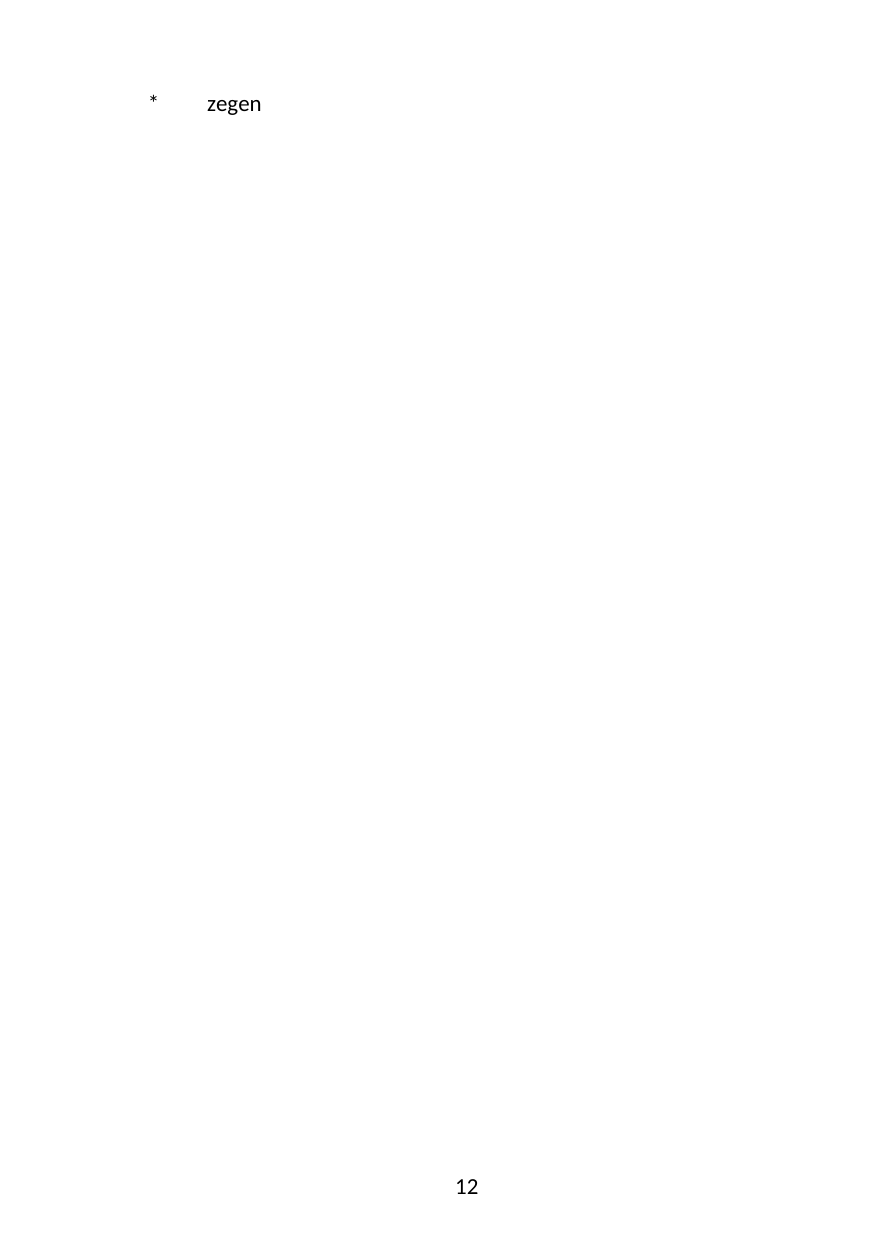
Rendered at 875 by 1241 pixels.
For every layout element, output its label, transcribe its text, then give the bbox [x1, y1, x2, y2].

text * zegen [148, 89, 785, 117]
